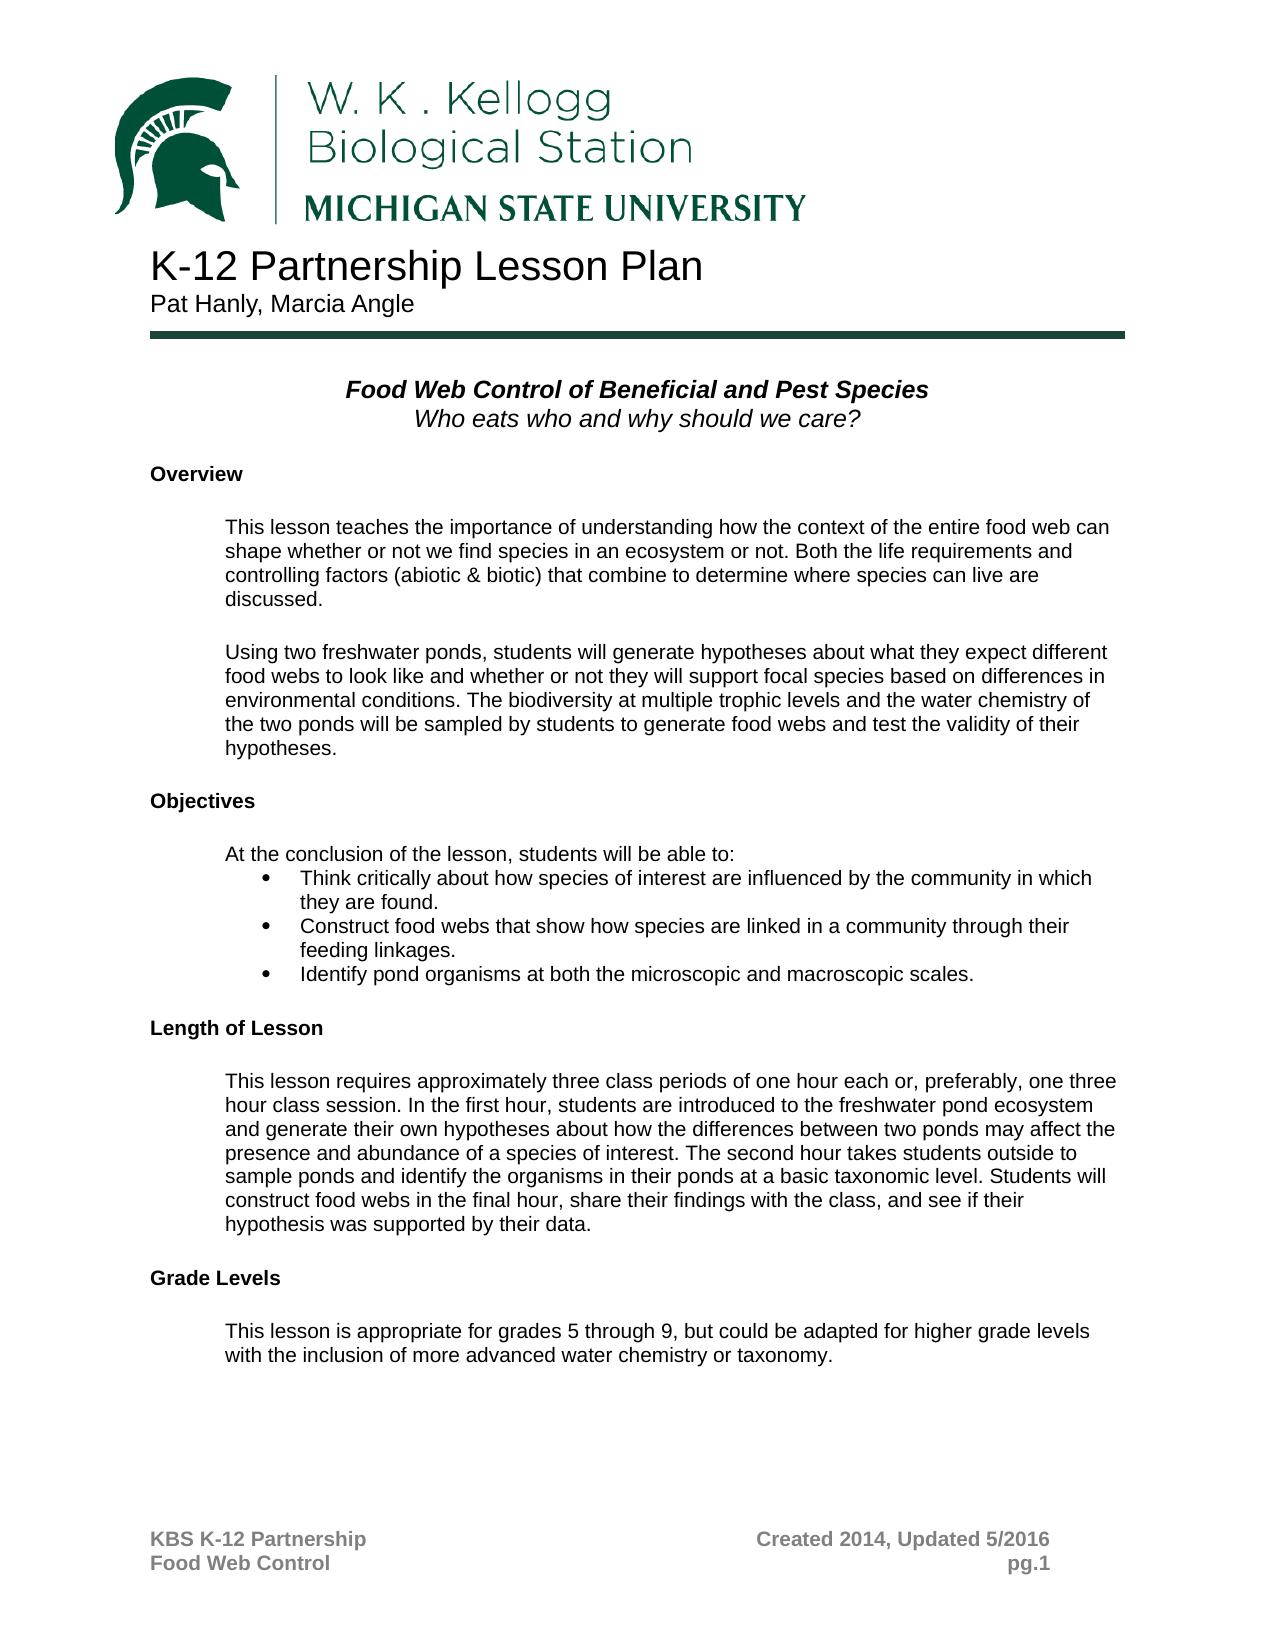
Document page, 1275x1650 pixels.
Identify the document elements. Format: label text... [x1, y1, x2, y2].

subtitle Pat Hanly, Marcia Angle [150, 289, 1125, 318]
text This lesson is appropriate for grades 5 through 9, but could be adapted for higher grade levels with the inclusion of more advanced water chemistry or taxonomy. [225, 1318, 1125, 1366]
picture [114, 75, 806, 225]
text This lesson requires approximately three class periods of one hour each or, preferably, one three hour class session. In the first hour, students are introduced to the freshwater pond ecosystem and generate their own hypotheses about how the differences between two ponds may affect the presence and abundance of a species of interest. The second hour takes students outside to sample ponds and identify the organisms in their ponds at a basic taxonomic level. Students will construct food webs in the final hour, share their findings with the class, and see if their hypothesis was supported by their data. [225, 1068, 1125, 1236]
text This lesson teaches the importance of understanding how the context of the entire food web can shape whether or not we find species in an ecosystem or not. Both the life requirements and controlling factors (abiotic & biotic) that combine to determine where species can live are discussed. [225, 515, 1125, 611]
subtitle Overview [150, 462, 1125, 486]
subtitle Who eats who and why should we care? [150, 404, 1125, 433]
list Identify pond organisms at both the microscopic and macroscopic scales. [262, 962, 1125, 986]
text At the conclusion of the lesson, students will be able to: [225, 842, 1125, 866]
text Objectives [150, 789, 1125, 813]
list Think critically about how species of interest are influenced by the community in which they are found. [262, 866, 1125, 914]
text Length of Lesson [150, 1015, 1125, 1039]
text Grade Levels [150, 1265, 1125, 1289]
text Using two freshwater ponds, students will generate hypotheses about what they expect different food webs to look like and whether or not they will support focal species based on differences in environmental conditions. The biodiversity at multiple trophic levels and the water chemistry of the two ponds will be sampled by students to generate food webs and test the validity of their hypotheses. [225, 640, 1125, 760]
list Construct food webs that show how species are linked in a community through their feeding linkages. [262, 914, 1125, 962]
subtitle Food Web Control of Beneficial and Pest Species [150, 375, 1125, 404]
subtitle K-12 Partnership Lesson Plan [150, 241, 1125, 289]
